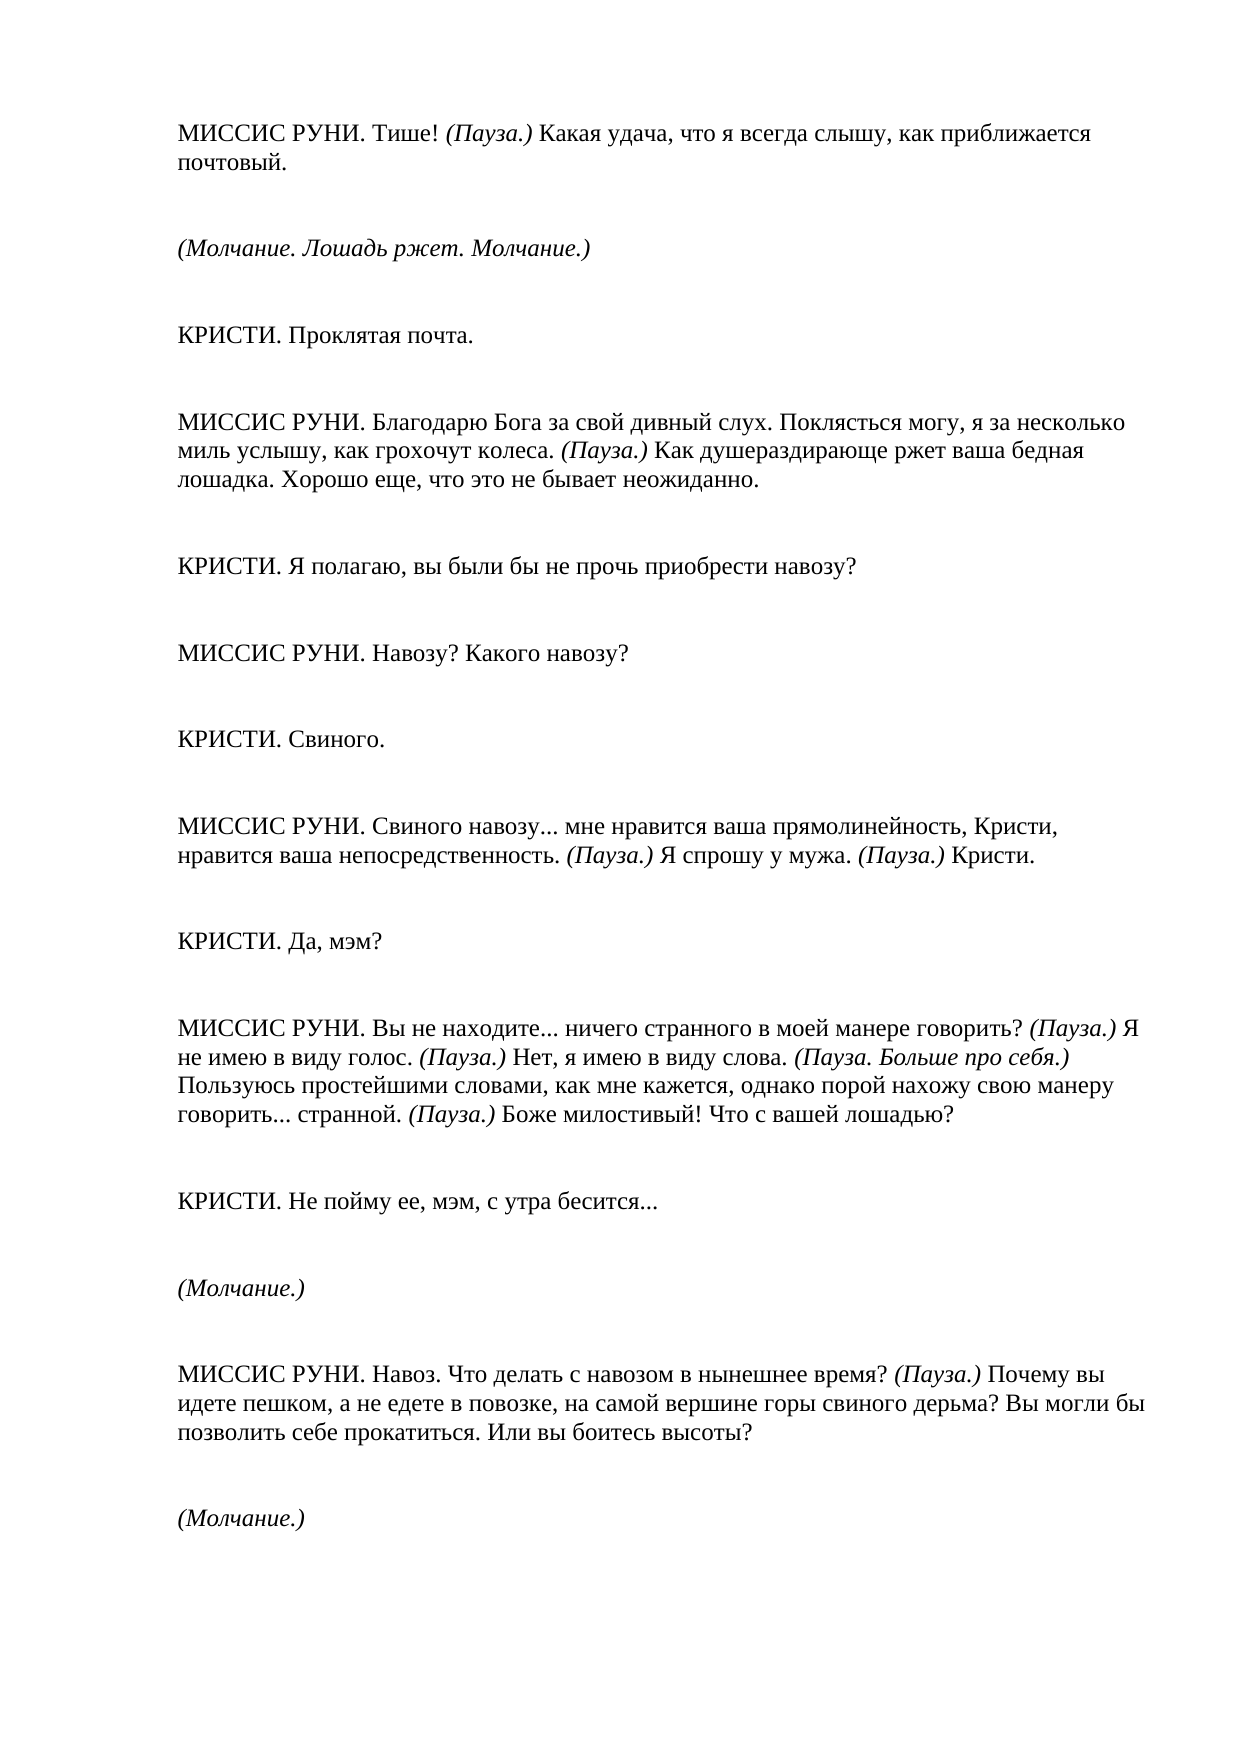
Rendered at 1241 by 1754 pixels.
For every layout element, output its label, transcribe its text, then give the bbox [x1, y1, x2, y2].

text КРИСТИ. Да, мэм? [177, 926, 1152, 984]
text МИССИС РУНИ. Тише! (Пауза.) Какая удача, что я всегда слышу, как приближается почтовый. [177, 118, 1152, 204]
text (Молчание. Лошадь ржет. Молчание.) [177, 233, 1152, 291]
text МИССИС РУНИ. Вы не находите... ничего странного в моей манере говорить? (Пауза.) Я не имею в виду голос. (Пауза.) Нет, я имею в виду слова. (Пауза. Больше про себя.) Пользуюсь простейшими словами, как мне кажется, однако порой нахожу свою манеру говорить... странной. (Пауза.) Боже милостивый! Что с вашей лошадью? [177, 1013, 1152, 1157]
text КРИСТИ. Проклятая почта. [177, 320, 1152, 378]
text КРИСТИ. Не пойму ее, мэм, с утра бесится... [177, 1186, 1152, 1243]
text (Молчание.) [177, 1273, 1152, 1330]
text МИССИС РУНИ. Навозу? Какого навозу? [177, 638, 1152, 695]
text (Молчание.) [177, 1503, 1152, 1561]
text КРИСТИ. Я полагаю, вы были бы не прочь приобрести навозу? [177, 551, 1152, 608]
text МИССИС РУНИ. Свиного навозу... мне нравится ваша прямолинейность, Кристи, нравится ваша непосредственность. (Пауза.) Я спрошу у мужа. (Пауза.) Кристи. [177, 811, 1152, 897]
text КРИСТИ. Свиного. [177, 724, 1152, 782]
text МИССИС РУНИ. Навоз. Что делать с навозом в нынешнее время? (Пауза.) Почему вы идете пешком, а не едете в повозке, на самой вершине горы свиного дерьма? Вы могли бы позволить себе прокатиться. Или вы боитесь высоты? [177, 1359, 1152, 1474]
text МИССИС РУНИ. Благодарю Бога за свой дивный слух. Поклясться могу, я за несколько миль услышу, как грохочут колеса. (Пауза.) Как душераздирающе ржет ваша бедная лошадка. Хорошо еще, что это не бывает неожиданно. [177, 407, 1152, 522]
